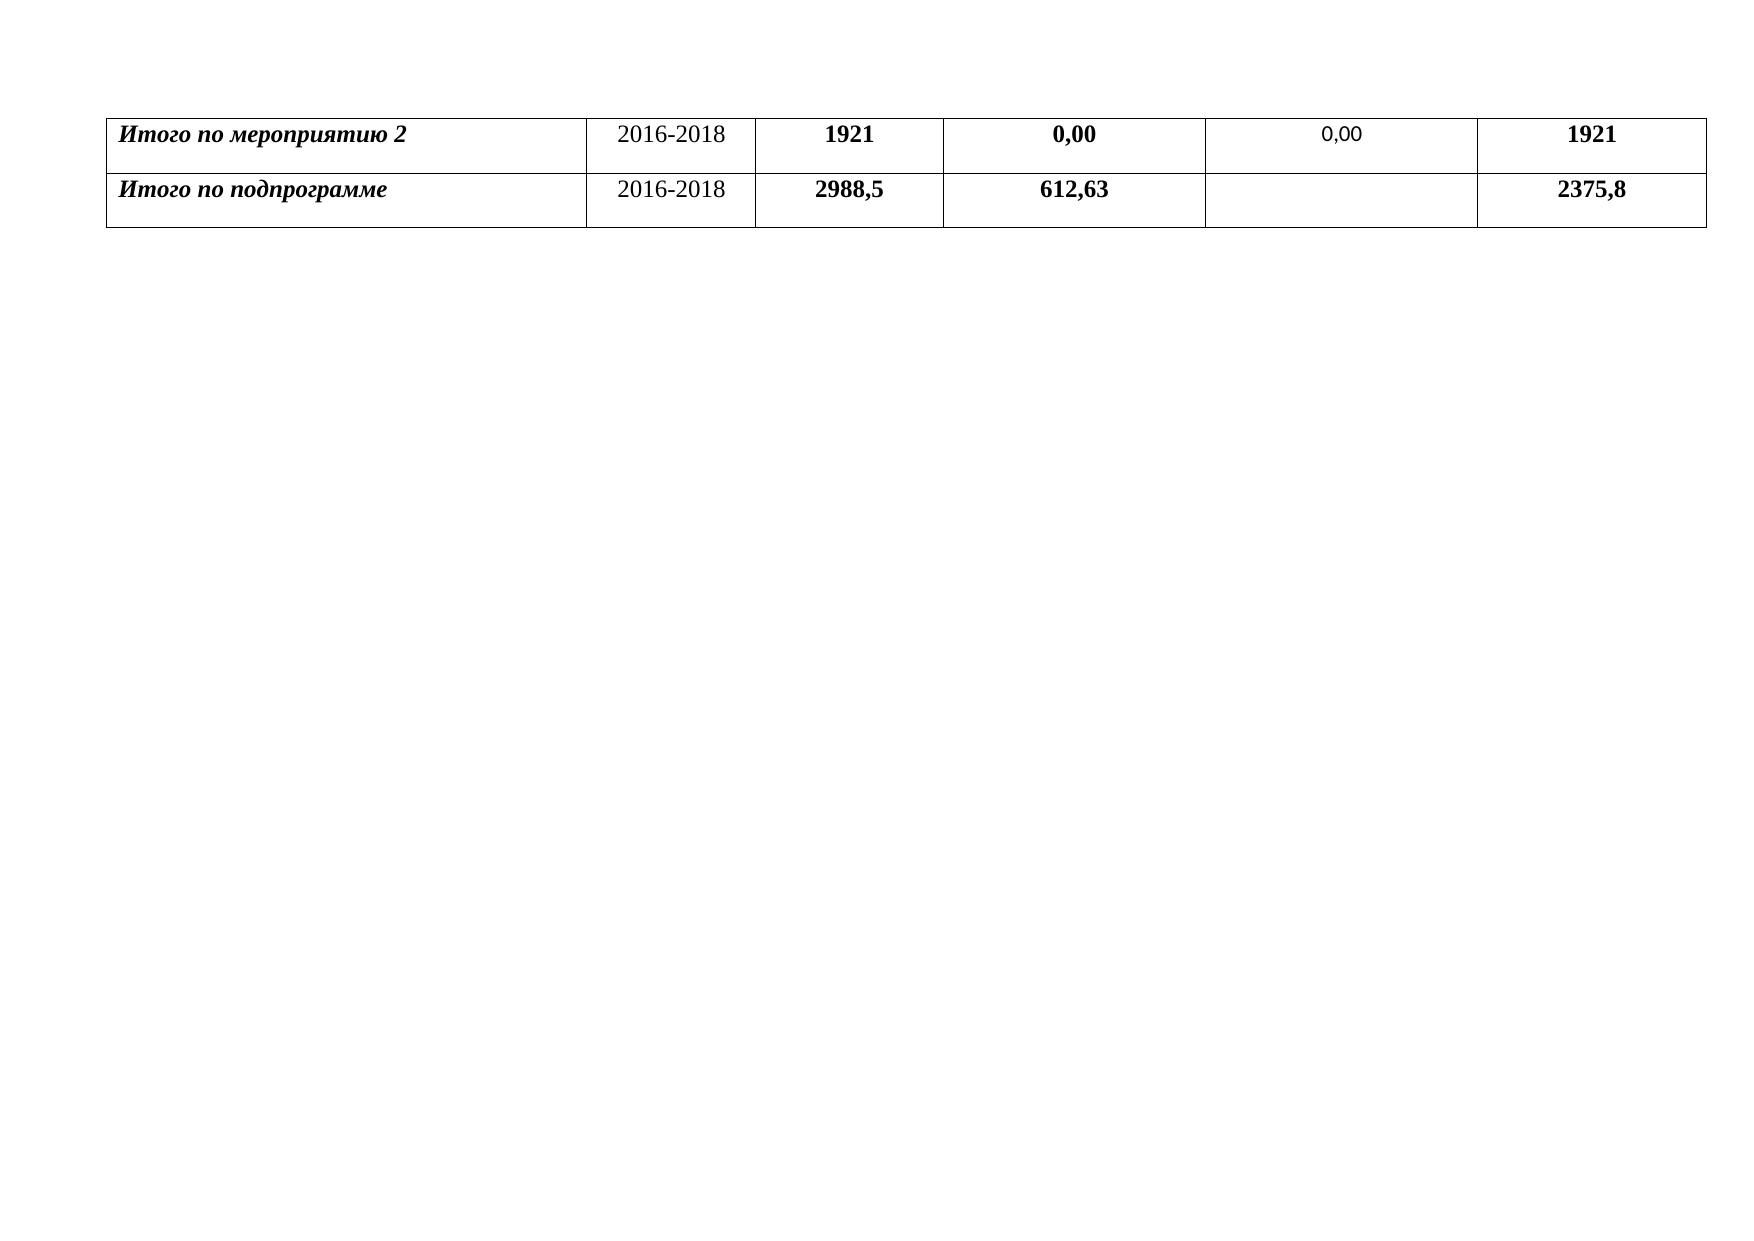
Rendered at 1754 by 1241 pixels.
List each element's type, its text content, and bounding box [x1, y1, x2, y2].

table_cell 2988,5 [756, 174, 943, 227]
table_cell 612,63 [944, 174, 1205, 227]
table_cell 1921 [1478, 119, 1706, 173]
table_cell 2375,8 [1478, 174, 1706, 227]
table_cell Итого по мероприятию 2 [107, 119, 586, 173]
table_cell 2016-2018 [587, 174, 755, 227]
table_cell [1206, 174, 1477, 227]
table_cell 0,00 [1206, 119, 1477, 173]
table_cell 2016-2018 [587, 119, 755, 173]
table_cell 1921 [756, 119, 943, 173]
table_cell Итого по подпрограмме [107, 174, 586, 227]
table_cell 0,00 [944, 119, 1205, 173]
